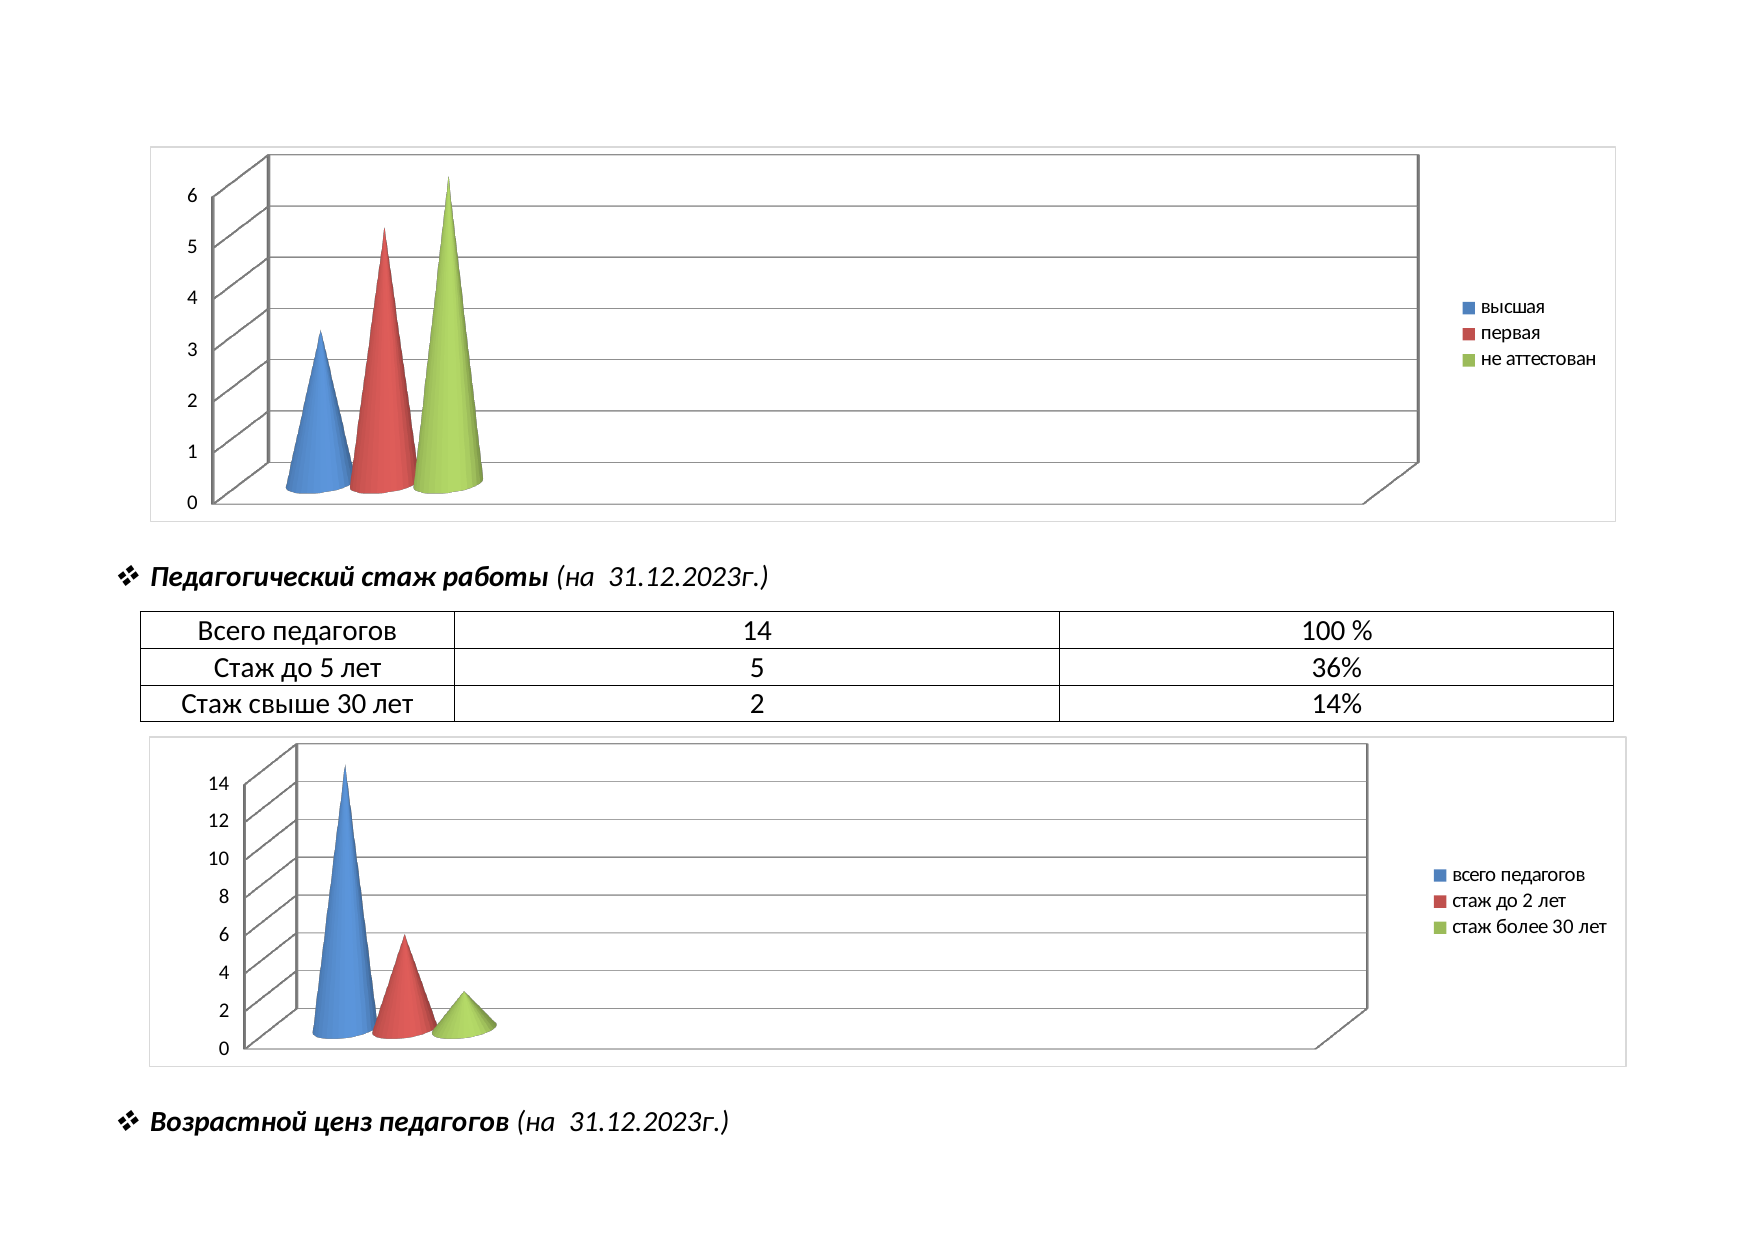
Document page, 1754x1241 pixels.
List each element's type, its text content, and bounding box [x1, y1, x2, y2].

table_header Всего педагогов [141, 612, 454, 648]
table_cell 36% [1060, 649, 1613, 684]
table_cell Стаж до 5 лет [141, 649, 454, 684]
list Педагогический стаж работы (на 31.12.2023г.) [112, 558, 1679, 594]
table_header 14 [455, 612, 1059, 648]
table_cell 2 [455, 686, 1059, 721]
list Возрастной ценз педагогов (на 31.12.2023г.) [112, 1103, 1679, 1138]
table_cell 14% [1060, 686, 1613, 721]
table_header 100 % [1060, 612, 1613, 648]
table_cell 5 [455, 649, 1059, 684]
table_cell Стаж свыше 30 лет [141, 686, 454, 721]
